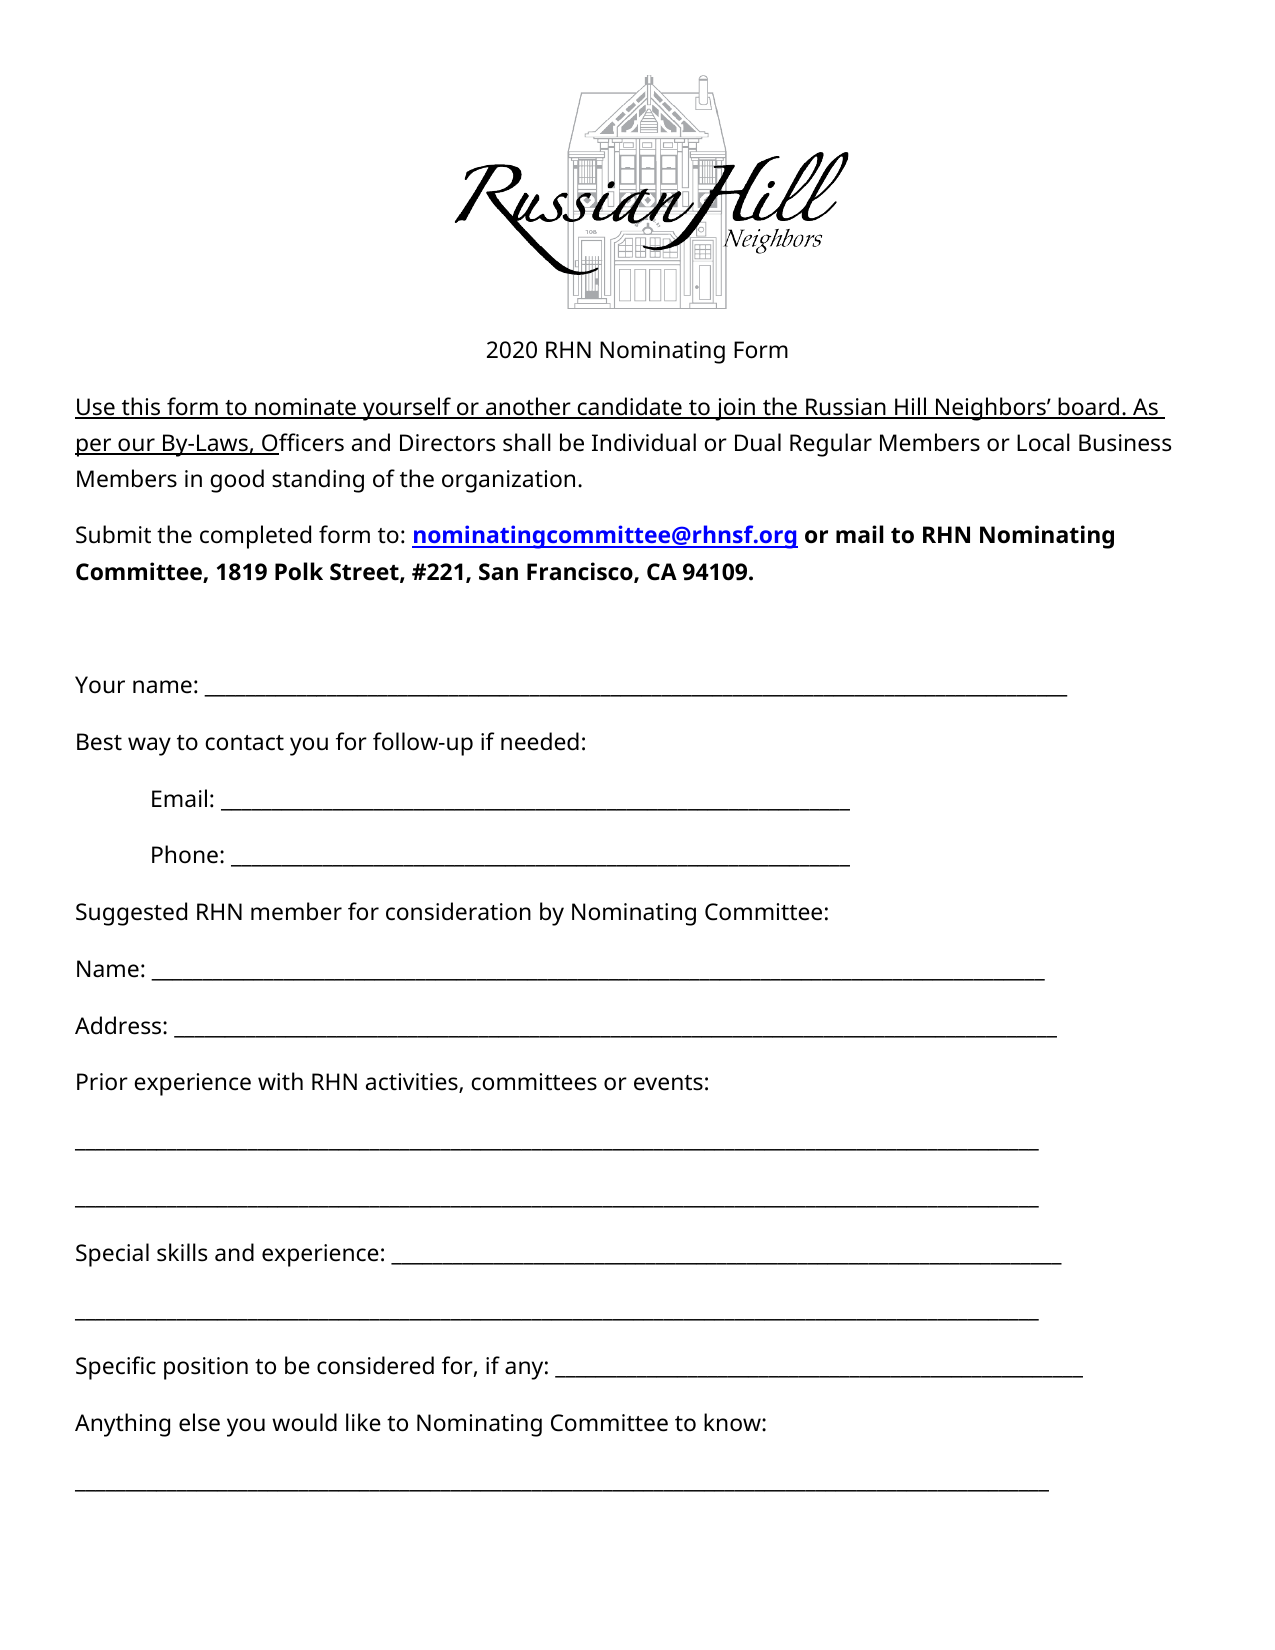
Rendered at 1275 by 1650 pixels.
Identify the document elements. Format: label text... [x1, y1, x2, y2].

text Submit the completed form to: nominatingcommittee@rhnsf.org or mail to RHN Nominating Committee, 1819 Polk Street, #221, San Francisco, CA 94109. [75, 519, 1200, 587]
text Anything else you would like to Nominating Committee to know: [75, 1407, 1200, 1438]
text Special skills and experience: __________________________________________________________________ [75, 1237, 1200, 1268]
text Specific position to be considered for, if any: ____________________________________________________ [75, 1350, 1200, 1381]
text 2020 RHN Nominating Form [75, 334, 1200, 365]
text Name: ________________________________________________________________________________________ [75, 953, 1200, 984]
text _______________________________________________________________________________________________ [75, 1180, 1200, 1211]
text Address: _______________________________________________________________________________________ [75, 1009, 1200, 1041]
picture [454, 75, 849, 309]
text _______________________________________________________________________________________________ [75, 1293, 1200, 1325]
text _______________________________________________________________________________________________ [75, 1123, 1200, 1154]
text Prior experience with RHN activities, committees or events: [75, 1066, 1200, 1098]
text Phone: _____________________________________________________________ [75, 839, 1200, 871]
text Use this form to nominate yourself or another candidate to join the Russian Hill Neighbors’ board. As per our By-Laws, Officers and Directors shall be Individual or Dual Regular Members or Local Business Members in good standing of the organization. [75, 391, 1200, 494]
text Your name: _____________________________________________________________________________________ [75, 669, 1200, 700]
text Suggested RHN member for consideration by Nominating Committee: [75, 896, 1200, 927]
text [75, 1464, 1200, 1495]
text Best way to contact you for follow-up if needed: [75, 726, 1200, 757]
text Email: ______________________________________________________________ [75, 782, 1200, 814]
